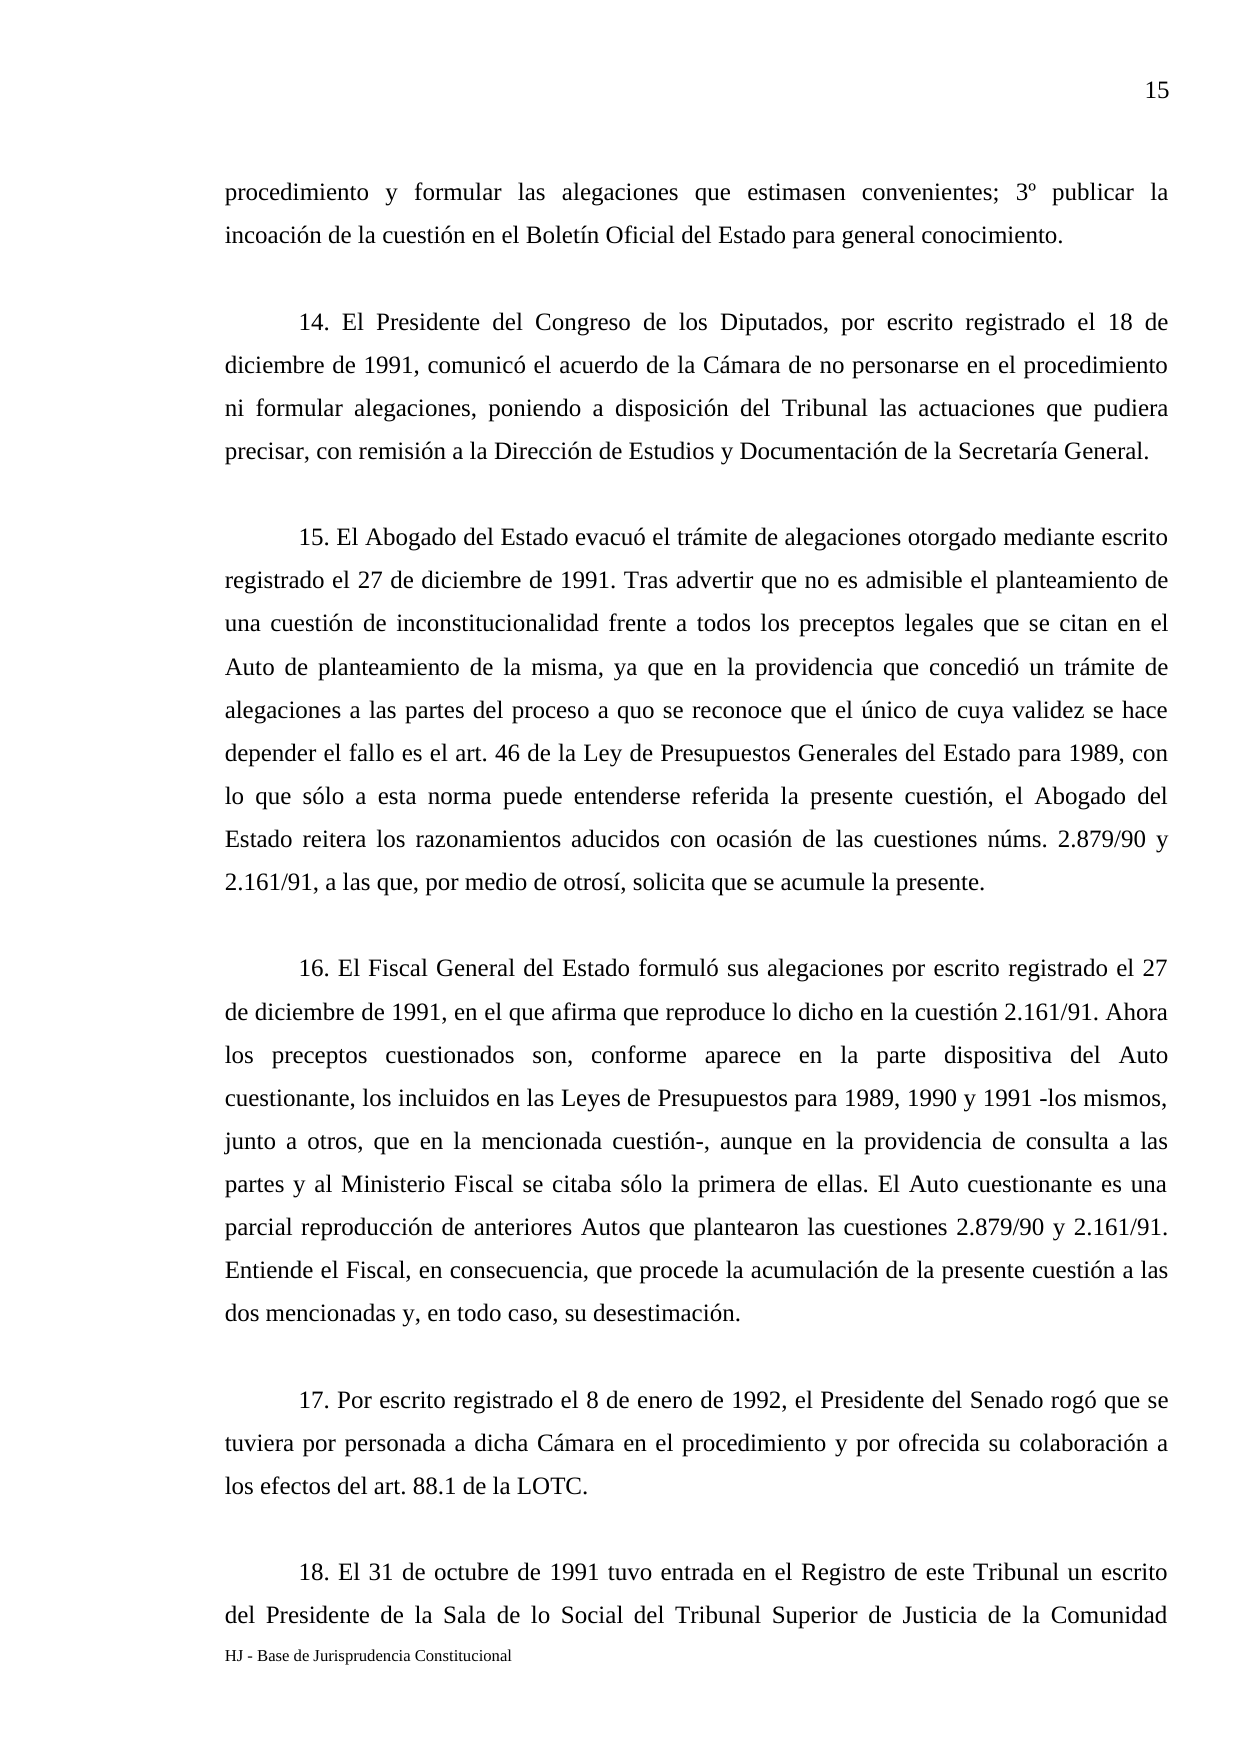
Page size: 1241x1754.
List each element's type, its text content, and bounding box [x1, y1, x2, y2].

text 15. El Abogado del Estado evacuó el trámite de alegaciones otorgado mediante escrito registrado el 27 de diciembre de 1991. Tras advertir que no es admisible el planteamiento de una cuestión de inconstitucionalidad frente a todos los preceptos legales que se citan en el Auto de planteamiento de la misma, ya que en la providencia que concedió un trámite de alegaciones a las partes del proceso a quo se reconoce que el único de cuya validez se hace depender el fallo es el art. 46 de la Ley de Presupuestos Generales del Estado para 1989, con lo que sólo a esta norma puede entenderse referida la presente cuestión, el Abogado del Estado reitera los razonamientos aducidos con ocasión de las cuestiones núms. 2.879/90 y 2.161/91, a las que, por medio de otrosí, solicita que se acumule la presente. [224, 522, 1169, 896]
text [224, 177, 1169, 249]
text 16. El Fiscal General del Estado formuló sus alegaciones por escrito registrado el 27 de diciembre de 1991, en el que afirma que reproduce lo dicho en la cuestión 2.161/91. Ahora los preceptos cuestionados son, conforme aparece en la parte dispositiva del Auto cuestionante, los incluidos en las Leyes de Presupuestos para 1989, 1990 y 1991 -los mismos, junto a otros, que en la mencionada cuestión-, aunque en la providencia de consulta a las partes y al Ministerio Fiscal se citaba sólo la primera de ellas. El Auto cuestionante es una parcial reproducción de anteriores Autos que plantearon las cuestiones 2.879/90 y 2.161/91. Entiende el Fiscal, en consecuencia, que procede la acumulación de la presente cuestión a las dos mencionadas y, en todo caso, su desestimación. [224, 953, 1169, 1327]
text 14. El Presidente del Congreso de los Diputados, por escrito registrado el 18 de diciembre de 1991, comunicó el acuerdo de la Cámara de no personarse en el procedimiento ni formular alegaciones, poniendo a disposición del Tribunal las actuaciones que pudiera precisar, con remisión a la Dirección de Estudios y Documentación de la Secretaría General. [224, 307, 1169, 465]
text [224, 1557, 1169, 1629]
text 17. Por escrito registrado el 8 de enero de 1992, el Presidente del Senado rogó que se tuviera por personada a dicha Cámara en el procedimiento y por ofrecida su colaboración a los efectos del art. 88.1 de la LOTC. [224, 1385, 1169, 1500]
